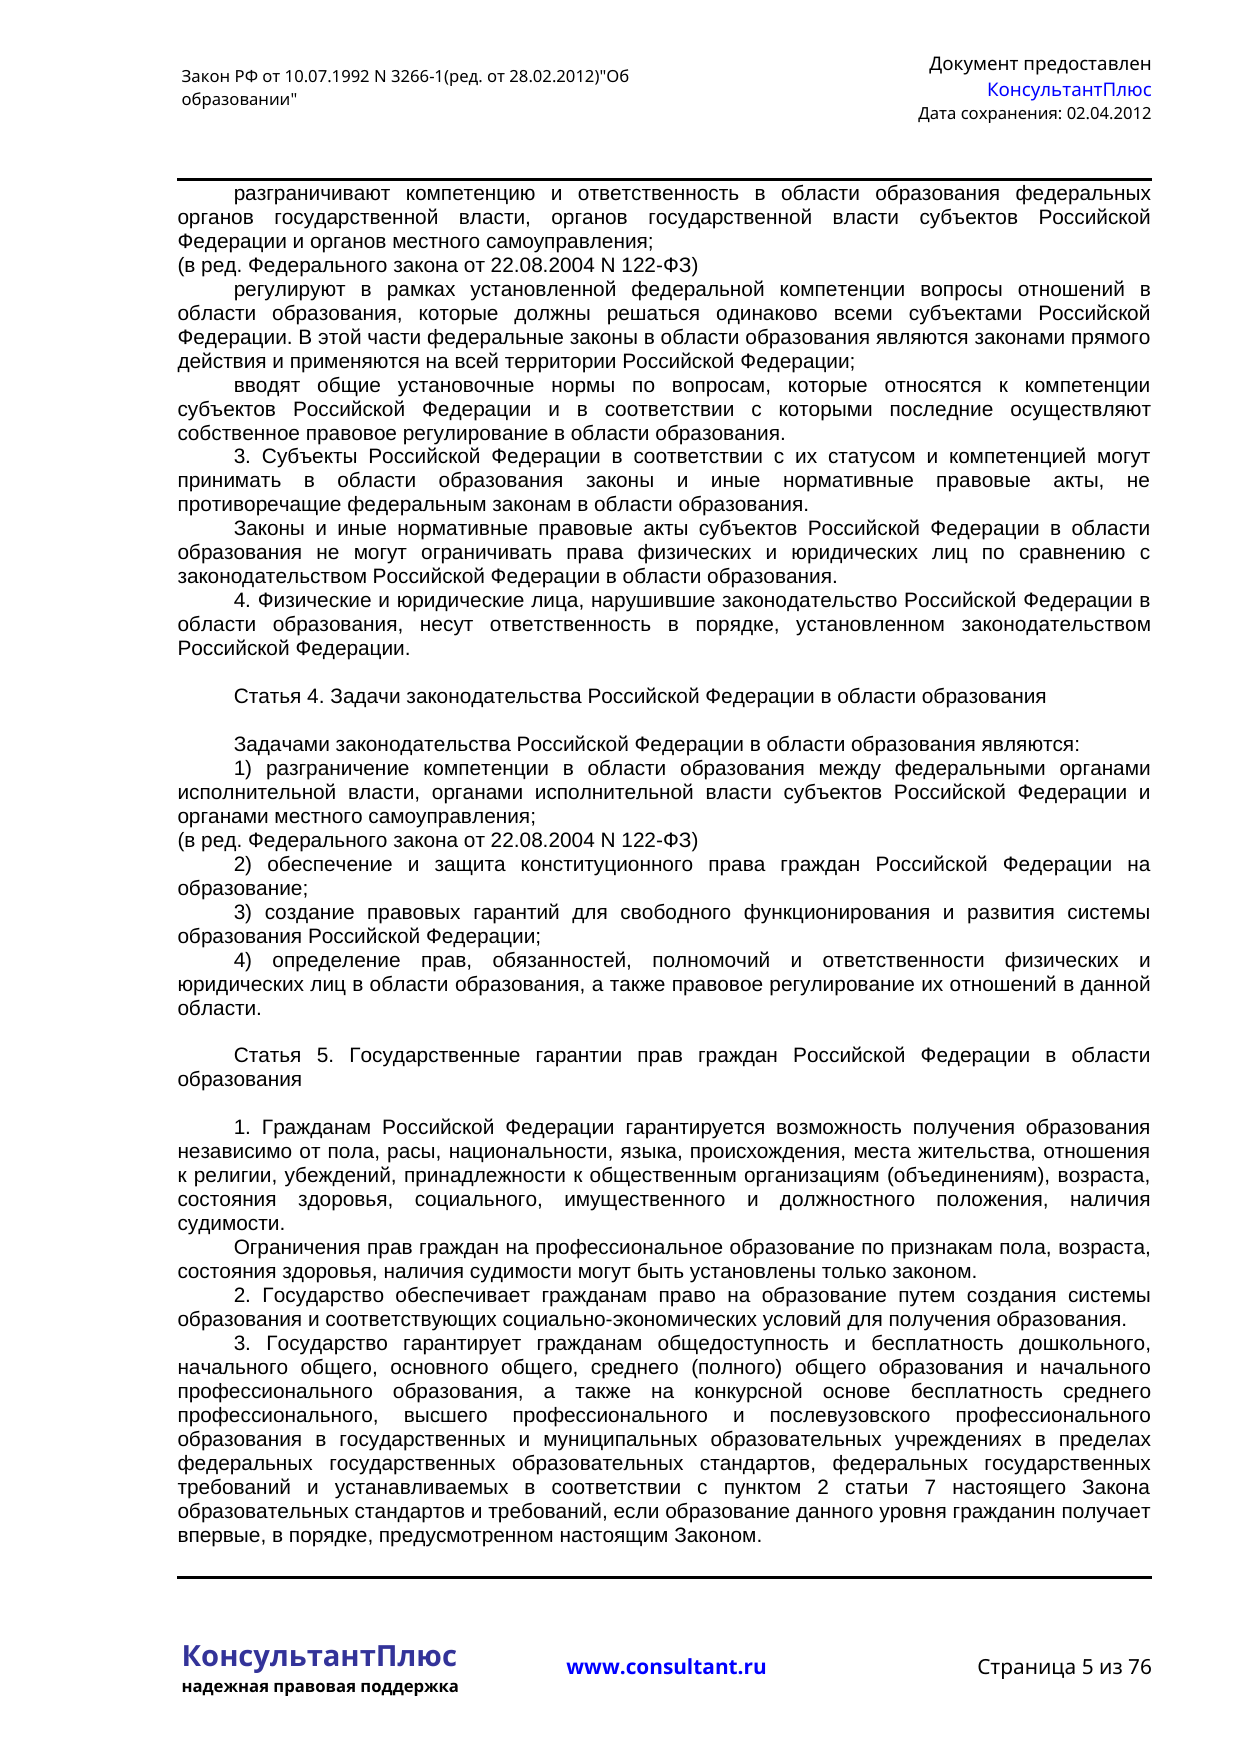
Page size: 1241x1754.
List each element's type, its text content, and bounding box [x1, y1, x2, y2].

text 1) разграничение компетенции в области образования между федеральными органами исполнительной власти, органами исполнительной власти субъектов Российской Федерации и органами местного самоуправления; [177, 756, 1152, 828]
text 4) определение прав, обязанностей, полномочий и ответственности физических и юридических лиц в области образования, а также правовое регулирование их отношений в данной области. [177, 947, 1152, 1019]
text 3. Субъекты Российской Федерации в соответствии с их статусом и компетенцией могут принимать в области образования законы и иные нормативные правовые акты, не противоречащие федеральным законам в области образования. [177, 444, 1152, 516]
text 1. Гражданам Российской Федерации гарантируется возможность получения образования независимо от пола, расы, национальности, языка, происхождения, места жительства, отношения к религии, убеждений, принадлежности к общественным организациям (объединениям), возраста, состояния здоровья, социального, имущественного и должностного положения, наличия судимости. [177, 1115, 1152, 1235]
text 2) обеспечение и защита конституционного права граждан Российской Федерации на образование; [177, 852, 1152, 899]
text Статья 5. Государственные гарантии прав граждан Российской Федерации в области образования [177, 1043, 1152, 1091]
text 3) создание правовых гарантий для свободного функционирования и развития системы образования Российской Федерации; [177, 899, 1152, 947]
text 4. Физические и юридические лица, нарушившие законодательство Российской Федерации в области образования, несут ответственность в порядке, установленном законодательством Российской Федерации. [177, 588, 1152, 660]
text Задачами законодательства Российской Федерации в области образования являются: [177, 732, 1152, 756]
text разграничивают компетенцию и ответственность в области образования федеральных органов государственной власти, органов государственной власти субъектов Российской Федерации и органов местного самоуправления; [177, 181, 1152, 253]
text (в ред. Федерального закона от 22.08.2004 N 122-ФЗ) [177, 828, 1152, 852]
text 2. Государство обеспечивает гражданам право на образование путем создания системы образования и соответствующих социально-экономических условий для получения образования. [177, 1283, 1152, 1331]
text Статья 4. Задачи законодательства Российской Федерации в области образования [177, 684, 1152, 708]
text вводят общие установочные нормы по вопросам, которые относятся к компетенции субъектов Российской Федерации и в соответствии с которыми последние осуществляют собственное правовое регулирование в области образования. [177, 372, 1152, 444]
text Законы и иные нормативные правовые акты субъектов Российской Федерации в области образования не могут ограничивать права физических и юридических лиц по сравнению с законодательством Российской Федерации в области образования. [177, 516, 1152, 588]
text Ограничения прав граждан на профессиональное образование по признакам пола, возраста, состояния здоровья, наличия судимости могут быть установлены только законом. [177, 1235, 1152, 1283]
text 3. Государство гарантирует гражданам общедоступность и бесплатность дошкольного, начального общего, основного общего, среднего (полного) общего образования и начального профессионального образования, а также на конкурсной основе бесплатность среднего профессионального, высшего профессионального и послевузовского профессионального образования в государственных и муниципальных образовательных учреждениях в пределах федеральных государственных образовательных стандартов, федеральных государственных требований и устанавливаемых в соответствии с пунктом 2 статьи 7 настоящего Закона образовательных стандартов и требований, если образование данного уровня гражданин получает впервые, в порядке, предусмотренном настоящим Законом. [177, 1331, 1152, 1546]
text (в ред. Федерального закона от 22.08.2004 N 122-ФЗ) [177, 253, 1152, 277]
text регулируют в рамках установленной федеральной компетенции вопросы отношений в области образования, которые должны решаться одинаково всеми субъектами Российской Федерации. В этой части федеральные законы в области образования являются законами прямого действия и применяются на всей территории Российской Федерации; [177, 277, 1152, 372]
